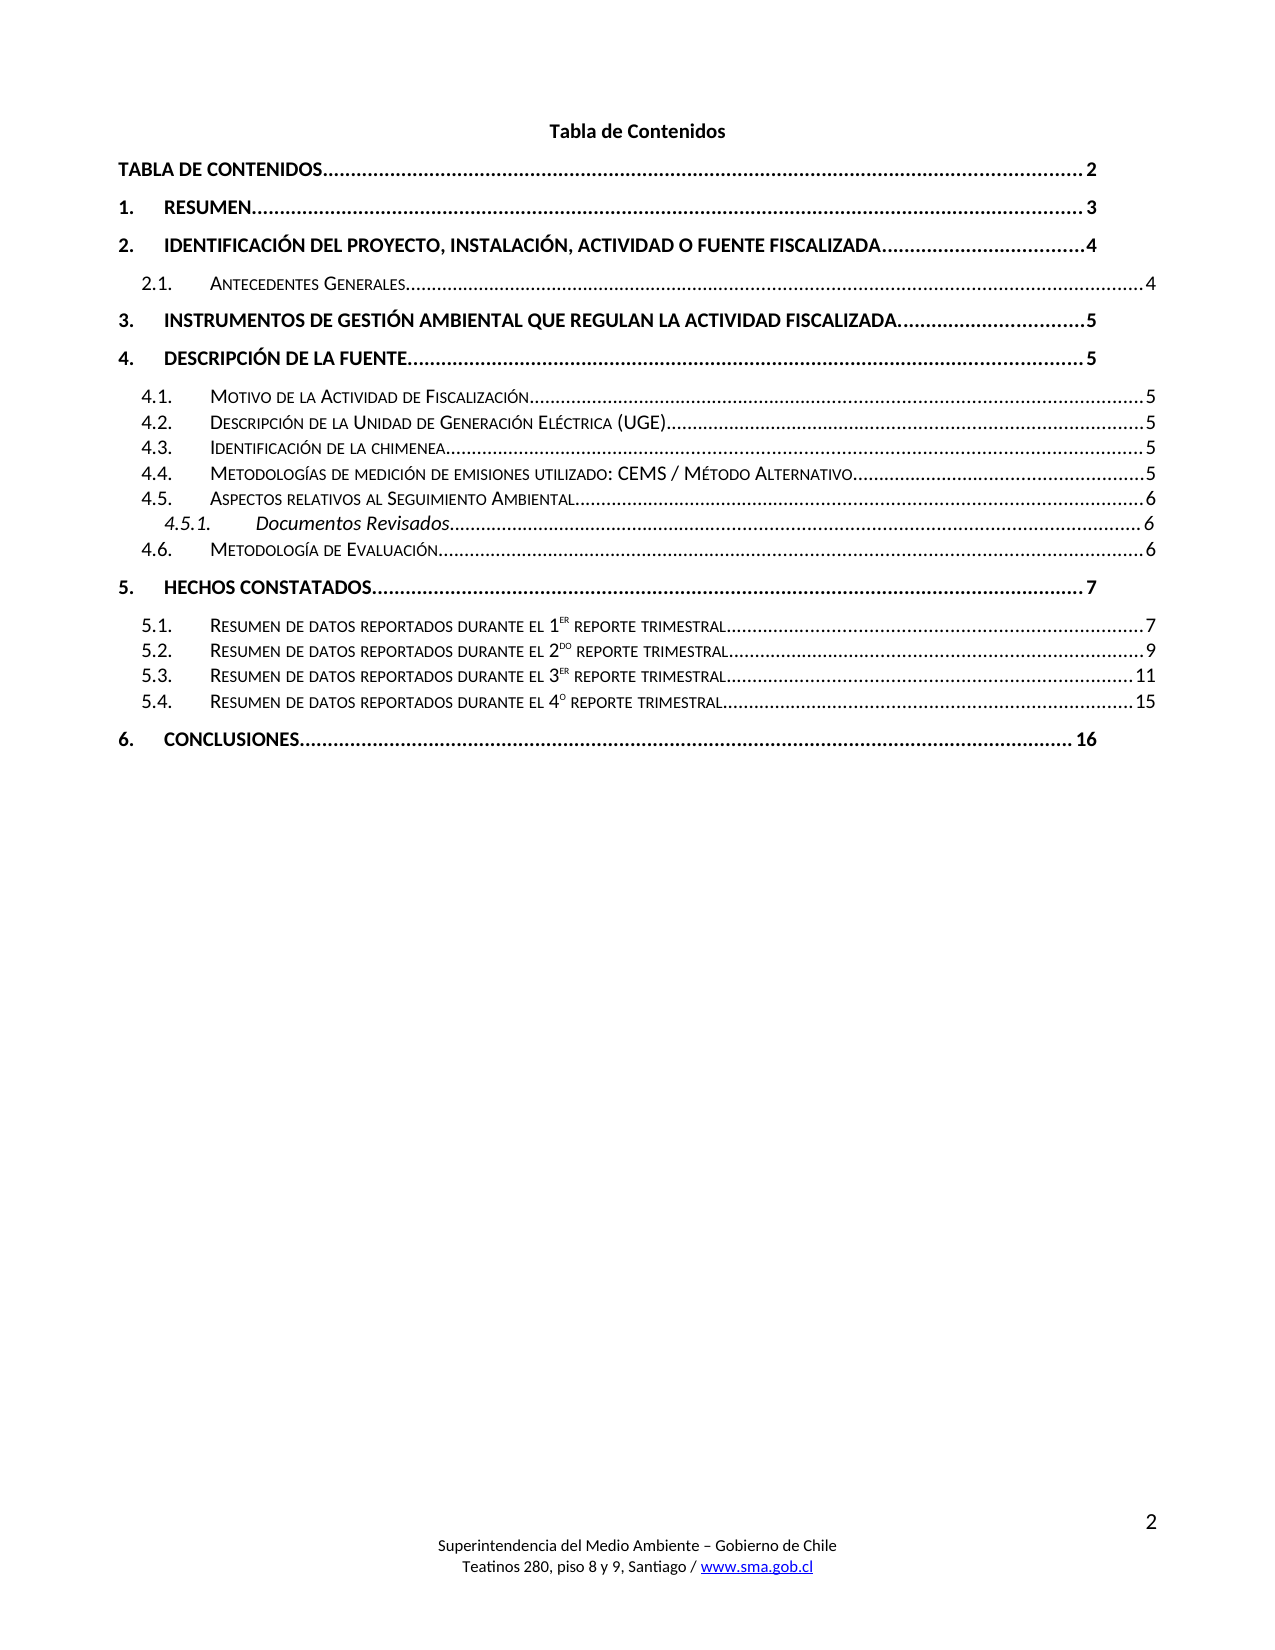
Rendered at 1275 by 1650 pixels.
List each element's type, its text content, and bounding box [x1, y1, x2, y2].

text 4.5.1. Documentos Revisados 6 [164, 511, 1157, 536]
text 5. HECHOS CONSTATADOS. 7 [118, 574, 1157, 599]
text 4.2. Descripción de la Unidad de Generación Eléctrica (UGE). 5 [141, 409, 1157, 434]
text 5.3. Resumen de datos reportados durante el 3er reporte trimestral. 11 [141, 663, 1157, 688]
text 6. CONCLUSIONES. 16 [118, 726, 1157, 751]
text 1. RESUMEN. 3 [118, 194, 1157, 219]
text Tabla de Contenidos 2 [118, 156, 1157, 181]
text 5.1. Resumen de datos reportados durante el 1er reporte trimestral. 7 [141, 612, 1157, 637]
text 4.1. Motivo de la Actividad de Fiscalización. 5 [141, 383, 1157, 409]
text 5.2. Resumen de datos reportados durante el 2do reporte trimestral. 9 [141, 637, 1157, 663]
text 4.6. Metodología de Evaluación 6 [141, 536, 1157, 561]
text 3. INSTRUMENTOS DE GESTIÓN AMBIENTAL QUE REGULAN LA ACTIVIDAD FISCALIZADA. 5 [118, 308, 1157, 333]
text 4.5. Aspectos relativos al Seguimiento Ambiental 6 [141, 485, 1157, 511]
text 2. IDENTIFICACIÓN DEL PROYECTO, INSTALACIÓN, ACTIVIDAD O FUENTE FISCALIZADA 4 [118, 232, 1157, 257]
text 2.1. Antecedentes Generales 4 [141, 270, 1157, 295]
text 5.4. Resumen de datos reportados durante el 4o reporte trimestral. 15 [141, 688, 1157, 713]
text 4. DESCRIPCIÓN DE LA FUENTE. 5 [118, 346, 1157, 371]
subtitle Tabla de Contenidos [118, 118, 1157, 143]
text 4.3. Identificación de la chimenea. 5 [141, 434, 1157, 460]
text 4.4. Metodologías de medición de emisiones utilizado: CEMS / Método Alternativo. 5 [141, 460, 1157, 485]
